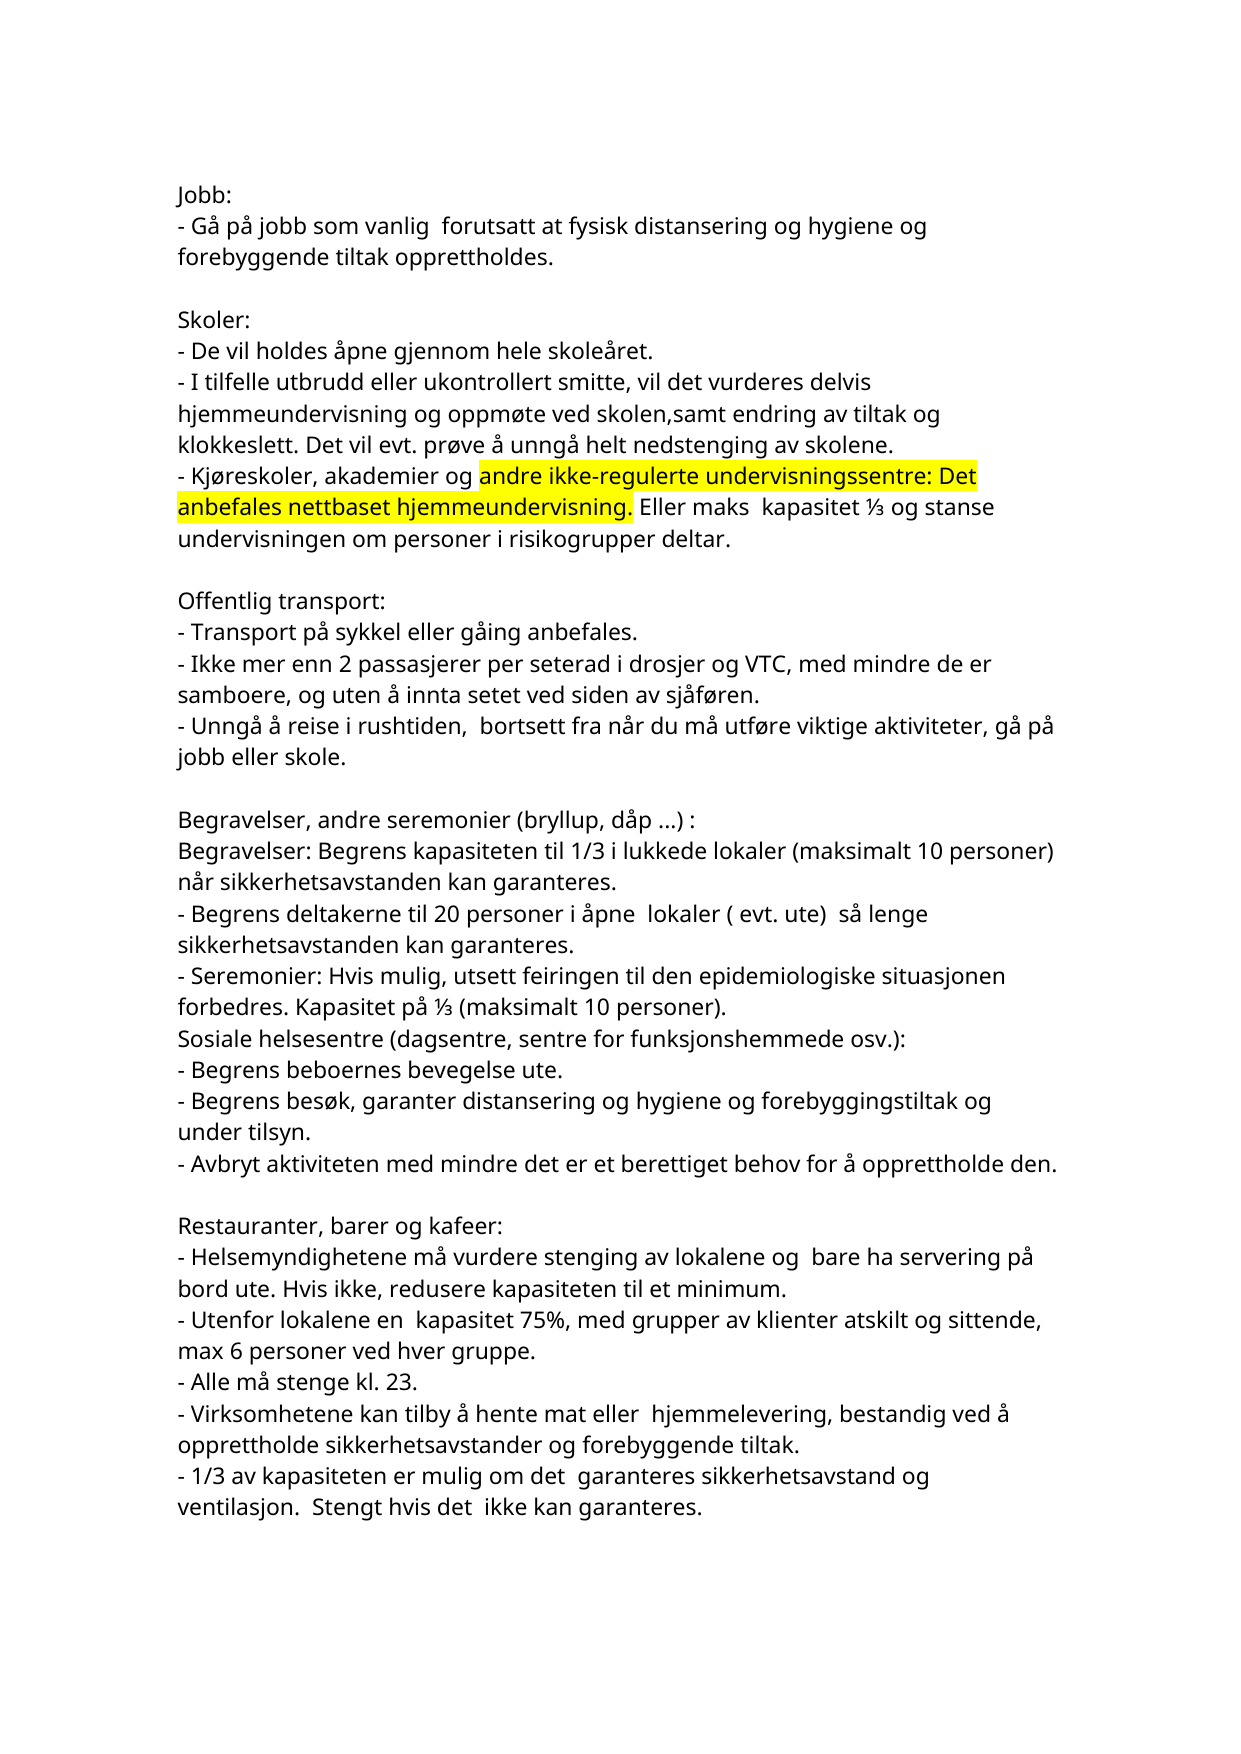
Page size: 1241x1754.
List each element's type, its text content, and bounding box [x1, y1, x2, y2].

text - Transport på sykkel eller gåing anbefales. [177, 616, 1063, 648]
text - Helsemyndighetene må vurdere stenging av lokalene og bare ha servering på bord ute. Hvis ikke, redusere kapasiteten til et minimum. [177, 1241, 1063, 1304]
text Begravelser: Begrens kapasiteten til 1/3 i lukkede lokaler (maksimalt 10 personer) når sikkerhetsavstanden kan garanteres. [177, 835, 1063, 898]
text - Avbryt aktiviteten med mindre det er et berettiget behov for å opprettholde den. [177, 1148, 1063, 1179]
text - Begrens deltakerne til 20 personer i åpne lokaler ( evt. ute) så lenge sikkerhetsavstanden kan garanteres. [177, 898, 1063, 960]
text Begravelser, andre seremonier (bryllup, dåp ...) : [177, 804, 1063, 835]
text - Seremonier: Hvis mulig, utsett feiringen til den epidemiologiske situasjonen forbedres. Kapasitet på ⅓ (maksimalt 10 personer). [177, 960, 1063, 1023]
text - Alle må stenge kl. 23. [177, 1366, 1063, 1398]
text - Begrens beboernes bevegelse ute. [177, 1054, 1063, 1085]
text Sosiale helsesentre (dagsentre, sentre for funksjonshemmede osv.): [177, 1023, 1063, 1054]
text Jobb: [177, 179, 1063, 210]
text - Unngå å reise i rushtiden, bortsett fra når du må utføre viktige aktiviteter, gå på jobb eller skole. [177, 710, 1063, 773]
text - Kjøreskoler, akademier og andre ikke-regulerte undervisningssentre: Det anbefales nettbaset hjemmeundervisning. Eller maks kapasitet ⅓ og stanse undervisningen om personer i risikogrupper deltar. [177, 460, 1063, 554]
text Offentlig transport: [177, 585, 1063, 616]
text - Utenfor lokalene en kapasitet 75%, med grupper av klienter atskilt og sittende, max 6 personer ved hver gruppe. [177, 1304, 1063, 1366]
text - De vil holdes åpne gjennom hele skoleåret. [177, 335, 1063, 366]
text - Gå på jobb som vanlig forutsatt at fysisk distansering og hygiene og forebyggende tiltak opprettholdes. [177, 210, 1063, 273]
text - Ikke mer enn 2 passasjerer per seterad i drosjer og VTC, med mindre de er samboere, og uten å innta setet ved siden av sjåføren. [177, 648, 1063, 710]
text - Begrens besøk, garanter distansering og hygiene og forebyggingstiltak og under tilsyn. [177, 1085, 1063, 1148]
text Restauranter, barer og kafeer: [177, 1210, 1063, 1241]
text - Virksomhetene kan tilby å hente mat eller hjemmelevering, bestandig ved å opprettholde sikkerhetsavstander og forebyggende tiltak. [177, 1398, 1063, 1460]
text Skoler: [177, 304, 1063, 335]
text - 1/3 av kapasiteten er mulig om det garanteres sikkerhetsavstand og ventilasjon. Stengt hvis det ikke kan garanteres. [177, 1460, 1063, 1523]
text - I tilfelle utbrudd eller ukontrollert smitte, vil det vurderes delvis hjemmeundervisning og oppmøte ved skolen,samt endring av tiltak og klokkeslett. Det vil evt. prøve å unngå helt nedstenging av skolene. [177, 366, 1063, 460]
